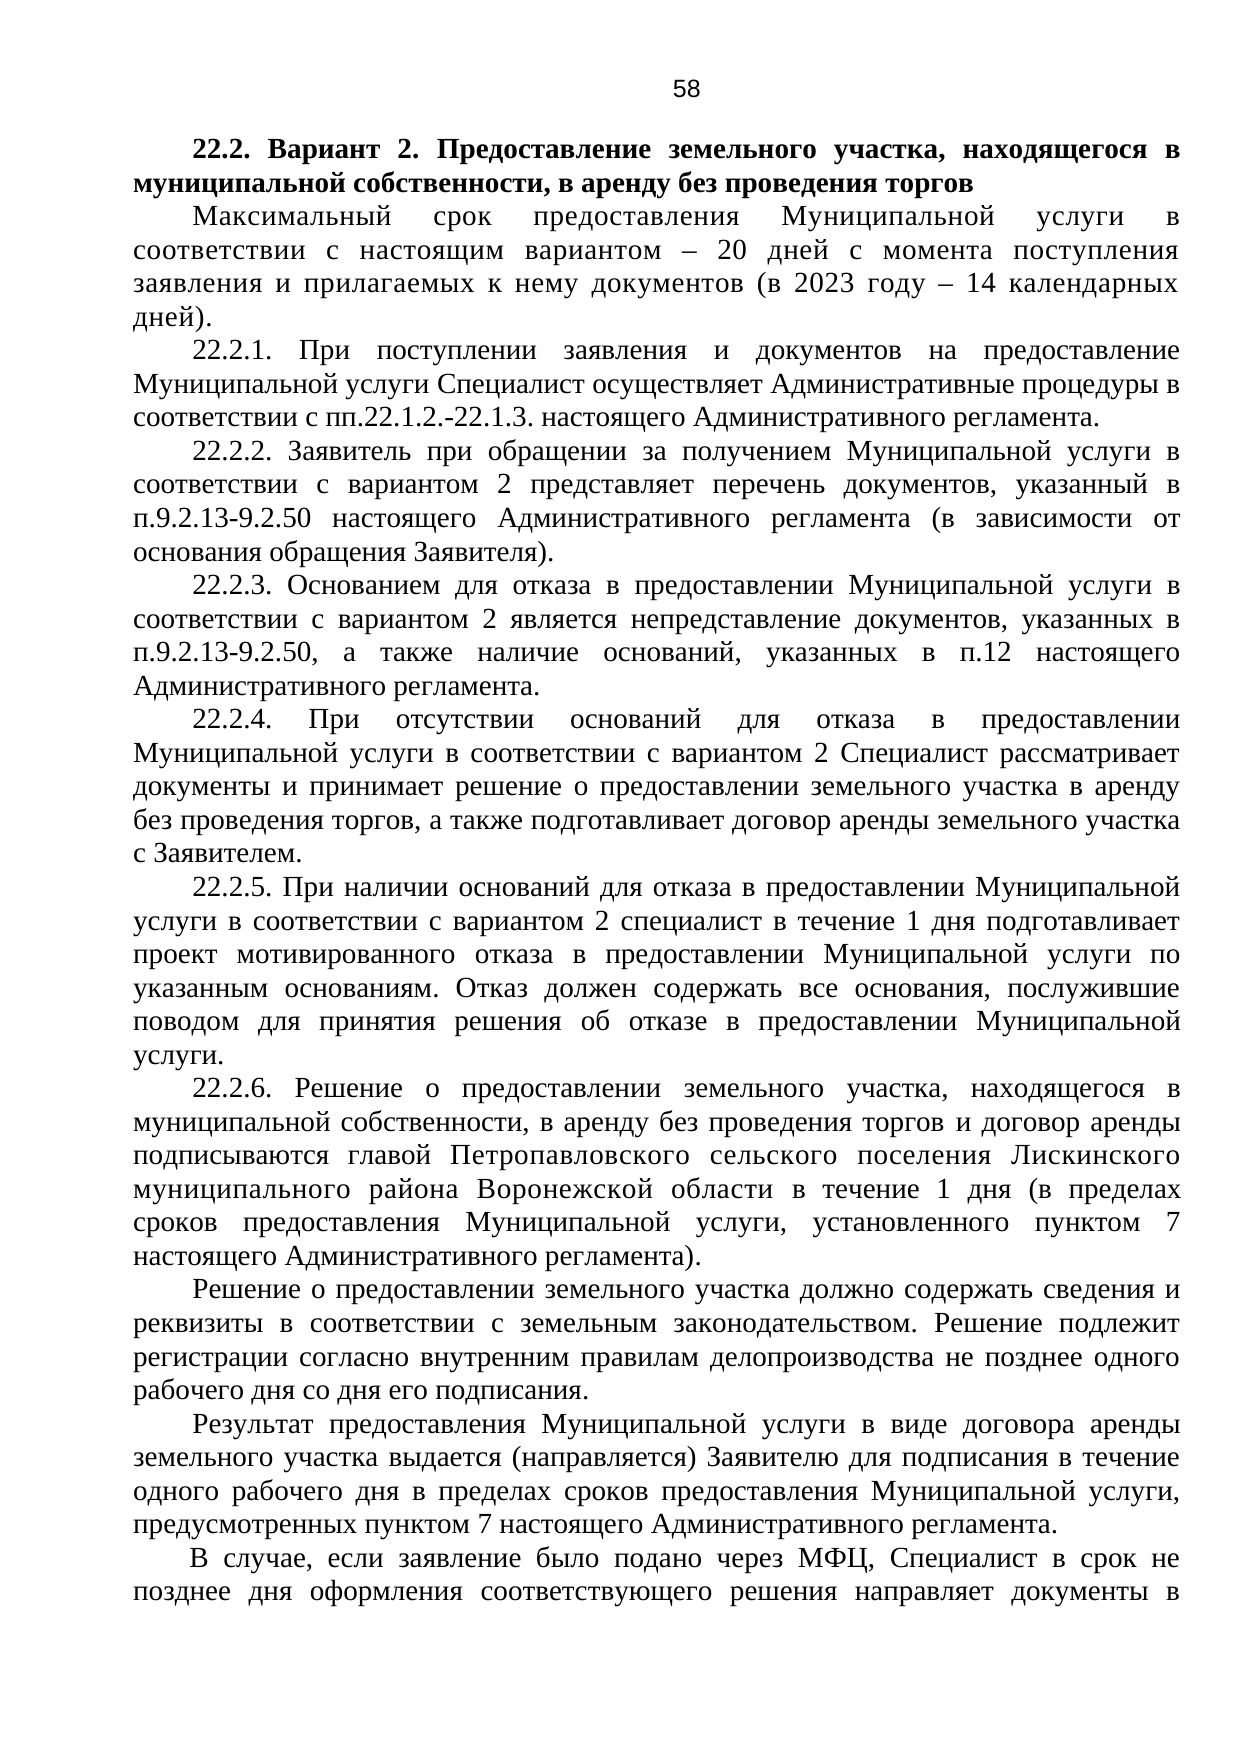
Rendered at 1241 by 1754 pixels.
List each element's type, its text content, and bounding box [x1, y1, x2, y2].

text 22.2.3. Основанием для отказа в предоставлении Муниципальной услуги в соответствии с вариантом 2 является непредставление документов, указанных в п.9.2.13-9.2.50, а также наличие оснований, указанных в п.12 настоящего Административного регламента. [133, 567, 1181, 701]
text 22.2. Вариант 2. Предоставление земельного участка, находящегося в муниципальной собственности, в аренду без проведения торгов [133, 131, 1181, 198]
text 22.2.4. При отсутствии оснований для отказа в предоставлении Муниципальной услуги в соответствии с вариантом 2 Специалист рассматривает документы и принимает решение о предоставлении земельного участка в аренду без проведения торгов, а также подготавливает договор аренды земельного участка с Заявителем. [133, 701, 1181, 869]
text 22.2.2. Заявитель при обращении за получением Муниципальной услуги в соответствии с вариантом 2 представляет перечень документов, указанный в п.9.2.13-9.2.50 настоящего Административного регламента (в зависимости от основания обращения Заявителя). [133, 433, 1181, 567]
text Результат предоставления Муниципальной услуги в виде договора аренды земельного участка выдается (направляется) Заявителю для подписания в течение одного рабочего дня в пределах сроков предоставления Муниципальной услуги, предусмотренных пунктом 7 настоящего Административного регламента. [133, 1406, 1181, 1540]
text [133, 1540, 1181, 1607]
text Решение о предоставлении земельного участка должно содержать сведения и реквизиты в соответствии с земельным законодательством. Решение подлежит регистрации согласно внутренним правилам делопроизводства не позднее одного рабочего дня со дня его подписания. [133, 1272, 1181, 1406]
text 22.2.5. При наличии оснований для отказа в предоставлении Муниципальной услуги в соответствии с вариантом 2 специалист в течение 1 дня подготавливает проект мотивированного отказа в предоставлении Муниципальной услуги по указанным основаниям. Отказ должен содержать все основания, послужившие поводом для принятия решения об отказе в предоставлении Муниципальной услуги. [133, 869, 1181, 1070]
text 22.2.1. При поступлении заявления и документов на предоставление Муниципальной услуги Специалист осуществляет Административные процедуры в соответствии с пп.22.1.2.-22.1.3. настоящего Административного регламента. [133, 332, 1181, 433]
text Максимальный срок предоставления Муниципальной услуги в соответствии с настоящим вариантом – 20 дней с момента поступления заявления и прилагаемых к нему документов (в 2023 году – 14 календарных дней). [133, 198, 1181, 332]
text 22.2.6. Решение о предоставлении земельного участка, находящегося в муниципальной собственности, в аренду без проведения торгов и договор аренды подписываются главой Петропавловского сельского поселения Лискинского муниципального района Воронежской области в течение 1 дня (в пределах сроков предоставления Муниципальной услуги, установленного пунктом 7 настоящего Административного регламента). [133, 1070, 1181, 1272]
